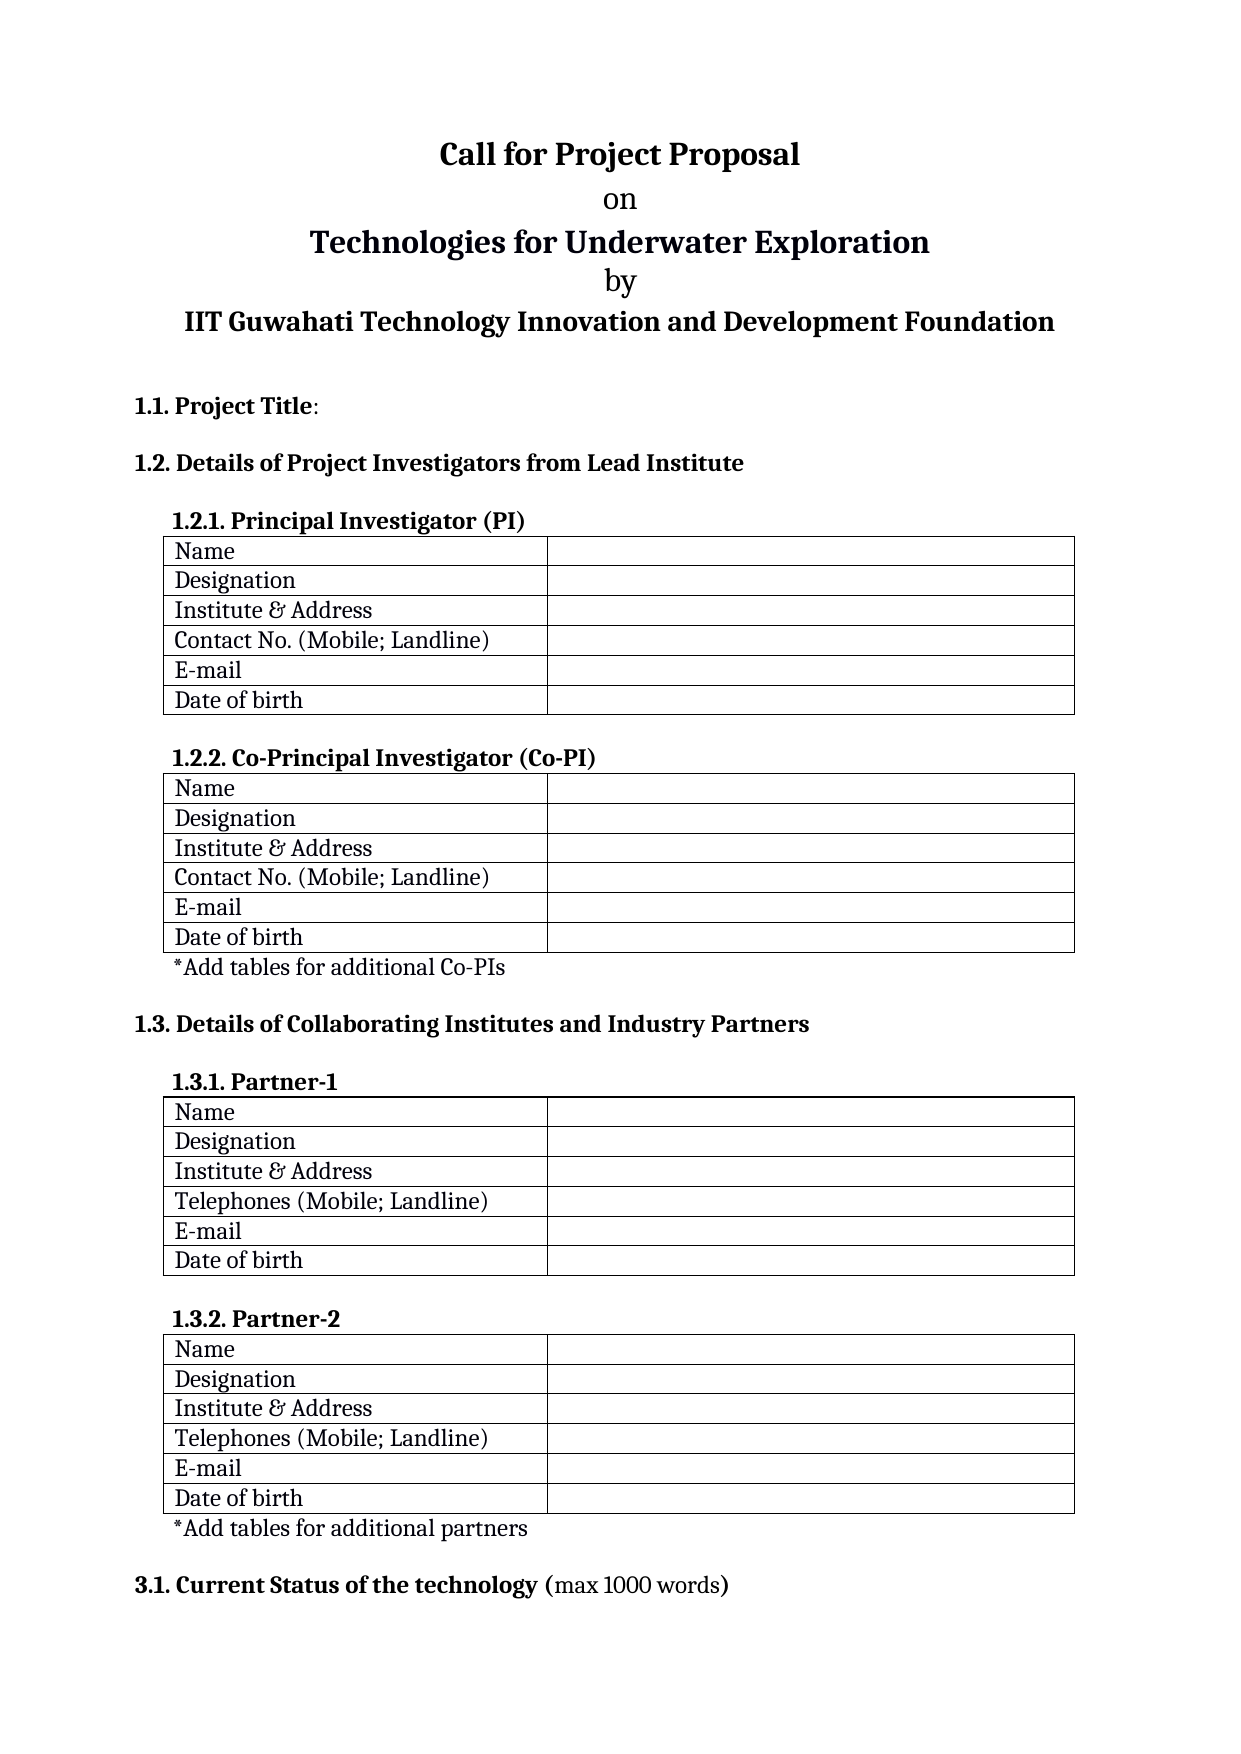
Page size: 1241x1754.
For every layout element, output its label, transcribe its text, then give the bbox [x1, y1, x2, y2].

table_cell [548, 804, 1074, 832]
table_cell [548, 834, 1074, 862]
table_header [548, 1335, 1074, 1363]
table_header [548, 1098, 1074, 1126]
table_cell Institute & Address [164, 834, 547, 862]
text 1.2. Details of Project Investigators from Lead Institute [135, 449, 1105, 478]
table_header [548, 774, 1074, 803]
table_cell [548, 1157, 1074, 1186]
table_cell Institute & Address [164, 1157, 547, 1186]
table_cell [548, 1365, 1074, 1393]
table_cell [548, 1127, 1074, 1156]
text 3.1. Current Status of the technology (max 1000 words) [135, 1571, 1105, 1600]
table_cell [548, 1246, 1074, 1275]
text 1.3.2. Partner-2 [172, 1305, 1105, 1334]
table_header Name [164, 1098, 547, 1126]
table_cell Date of birth [164, 1246, 547, 1275]
table_header Name [164, 774, 547, 803]
table_cell E-mail [164, 656, 547, 684]
table_cell [548, 1217, 1074, 1245]
table_cell Date of birth [164, 923, 547, 952]
table_cell Contact No. (Mobile; Landline) [164, 626, 547, 655]
table_cell [548, 1424, 1074, 1453]
table_cell Designation [164, 1127, 547, 1156]
table_cell Contact No. (Mobile; Landline) [164, 863, 547, 892]
table_cell [548, 923, 1074, 952]
table_cell [548, 863, 1074, 892]
text 1.3. Details of Collaborating Institutes and Industry Partners [135, 1010, 1105, 1039]
table_cell [548, 626, 1074, 655]
text Call for Project Proposal [135, 135, 1105, 173]
table_cell [548, 686, 1074, 714]
text 1.2.1. Principal Investigator (PI) [135, 507, 1105, 536]
table_cell Institute & Address [164, 1394, 547, 1423]
text by [135, 261, 1105, 300]
table_header Name [164, 1335, 547, 1363]
table_cell E-mail [164, 1454, 547, 1483]
table_cell E-mail [164, 1217, 547, 1245]
table_cell Designation [164, 566, 547, 595]
text IIT Guwahati Technology Innovation and Development Foundation [135, 306, 1105, 339]
text 1.3.1. Partner-1 [172, 1068, 1105, 1096]
table_cell Institute & Address [164, 596, 547, 625]
text *Add tables for additional Co-PIs [135, 953, 1105, 981]
table_cell [548, 1394, 1074, 1423]
table_cell [548, 1187, 1074, 1216]
text 1.1. Project Title: [135, 392, 1105, 421]
text 1.2.2. Co-Principal Investigator (Co-PI) [172, 744, 1105, 773]
table_cell Date of birth [164, 1484, 547, 1512]
text Technologies for Underwater Exploration [135, 223, 1105, 261]
text on [135, 179, 1105, 217]
text *Add tables for additional partners [135, 1513, 1105, 1542]
table_cell Designation [164, 804, 547, 832]
table_cell E-mail [164, 893, 547, 922]
table_cell [548, 656, 1074, 684]
table_cell [548, 893, 1074, 922]
table_cell Telephones (Mobile; Landline) [164, 1424, 547, 1453]
table_cell [548, 1454, 1074, 1483]
table_header Name [164, 537, 547, 565]
table_cell Date of birth [164, 686, 547, 714]
table_header [548, 537, 1074, 565]
table_cell Telephones (Mobile; Landline) [164, 1187, 547, 1216]
table_cell [548, 566, 1074, 595]
table_cell [548, 596, 1074, 625]
table_cell Designation [164, 1365, 547, 1393]
table_cell [548, 1484, 1074, 1512]
